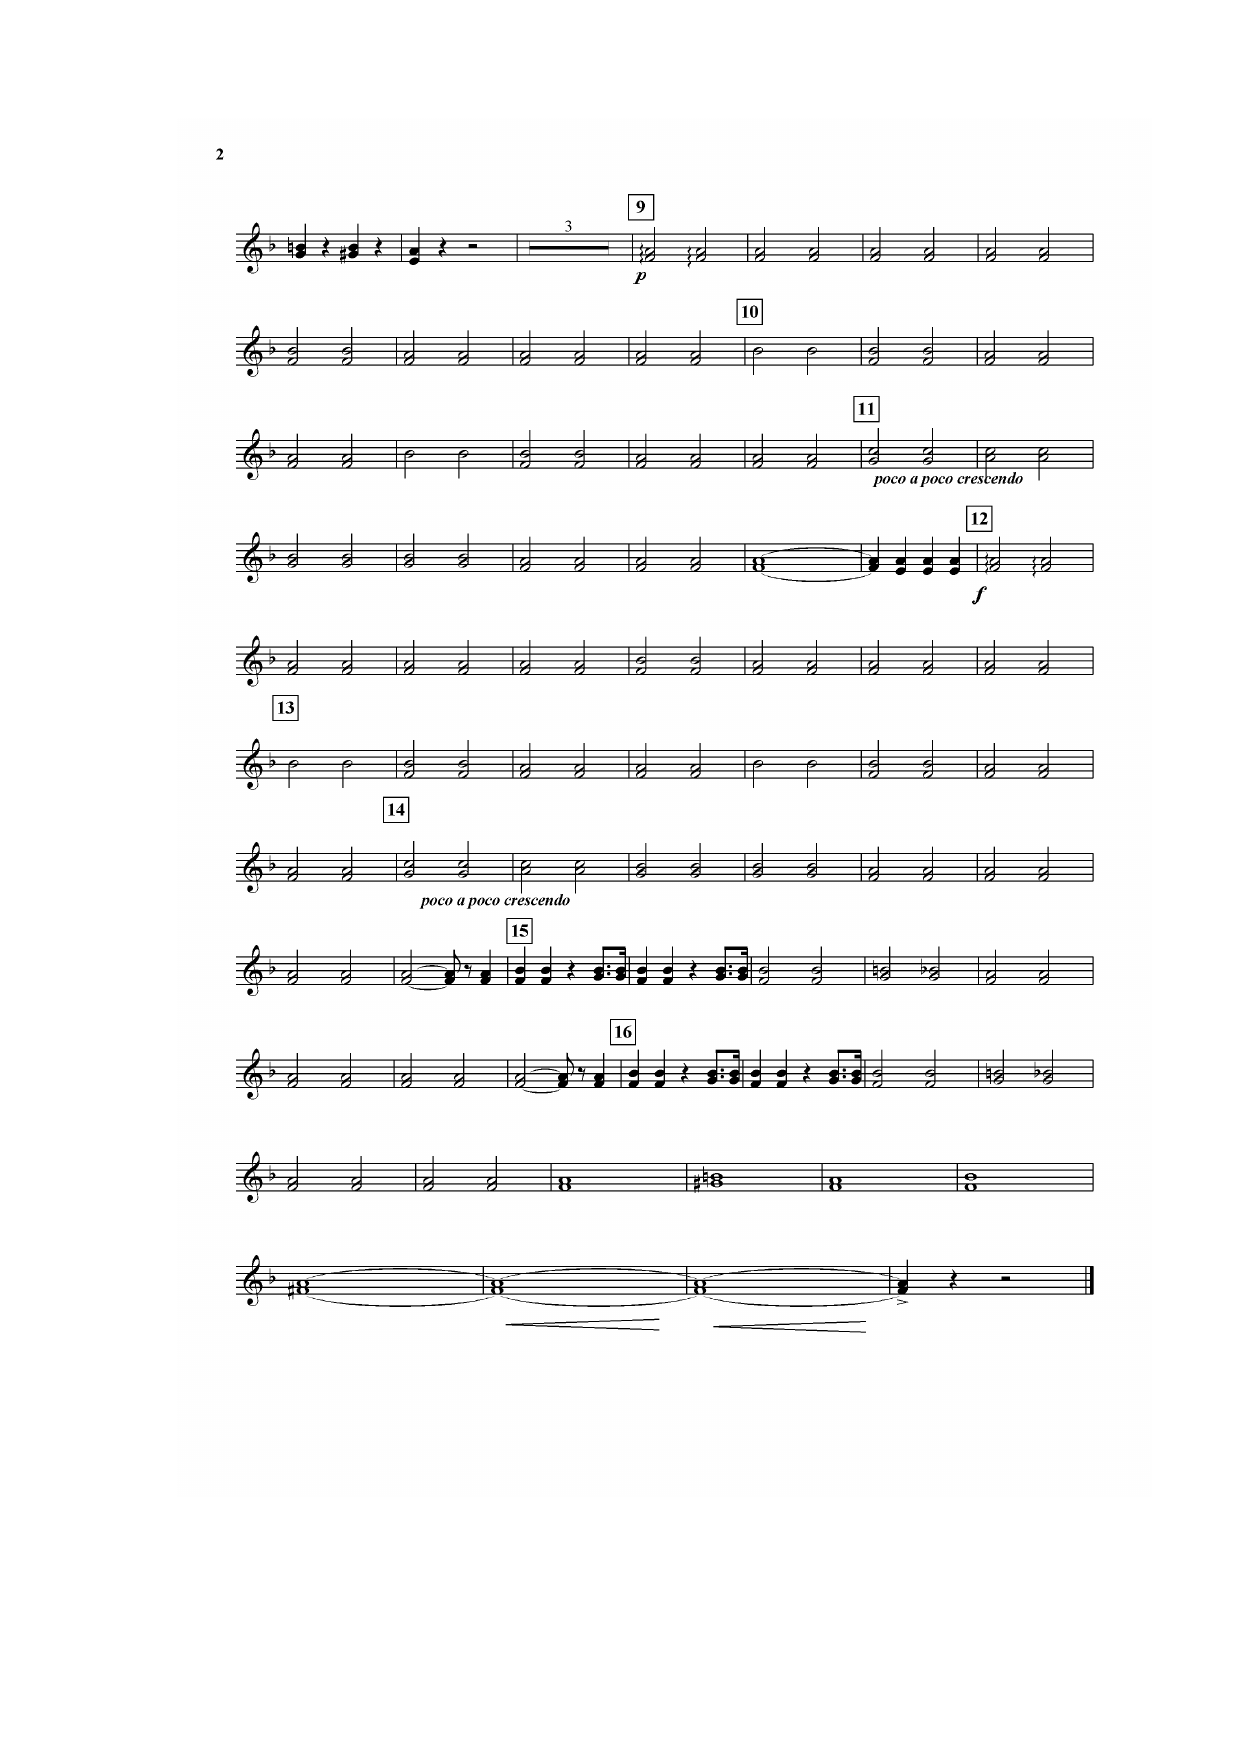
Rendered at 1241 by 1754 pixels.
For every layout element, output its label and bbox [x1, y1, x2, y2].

picture [177, 118, 1152, 1497]
